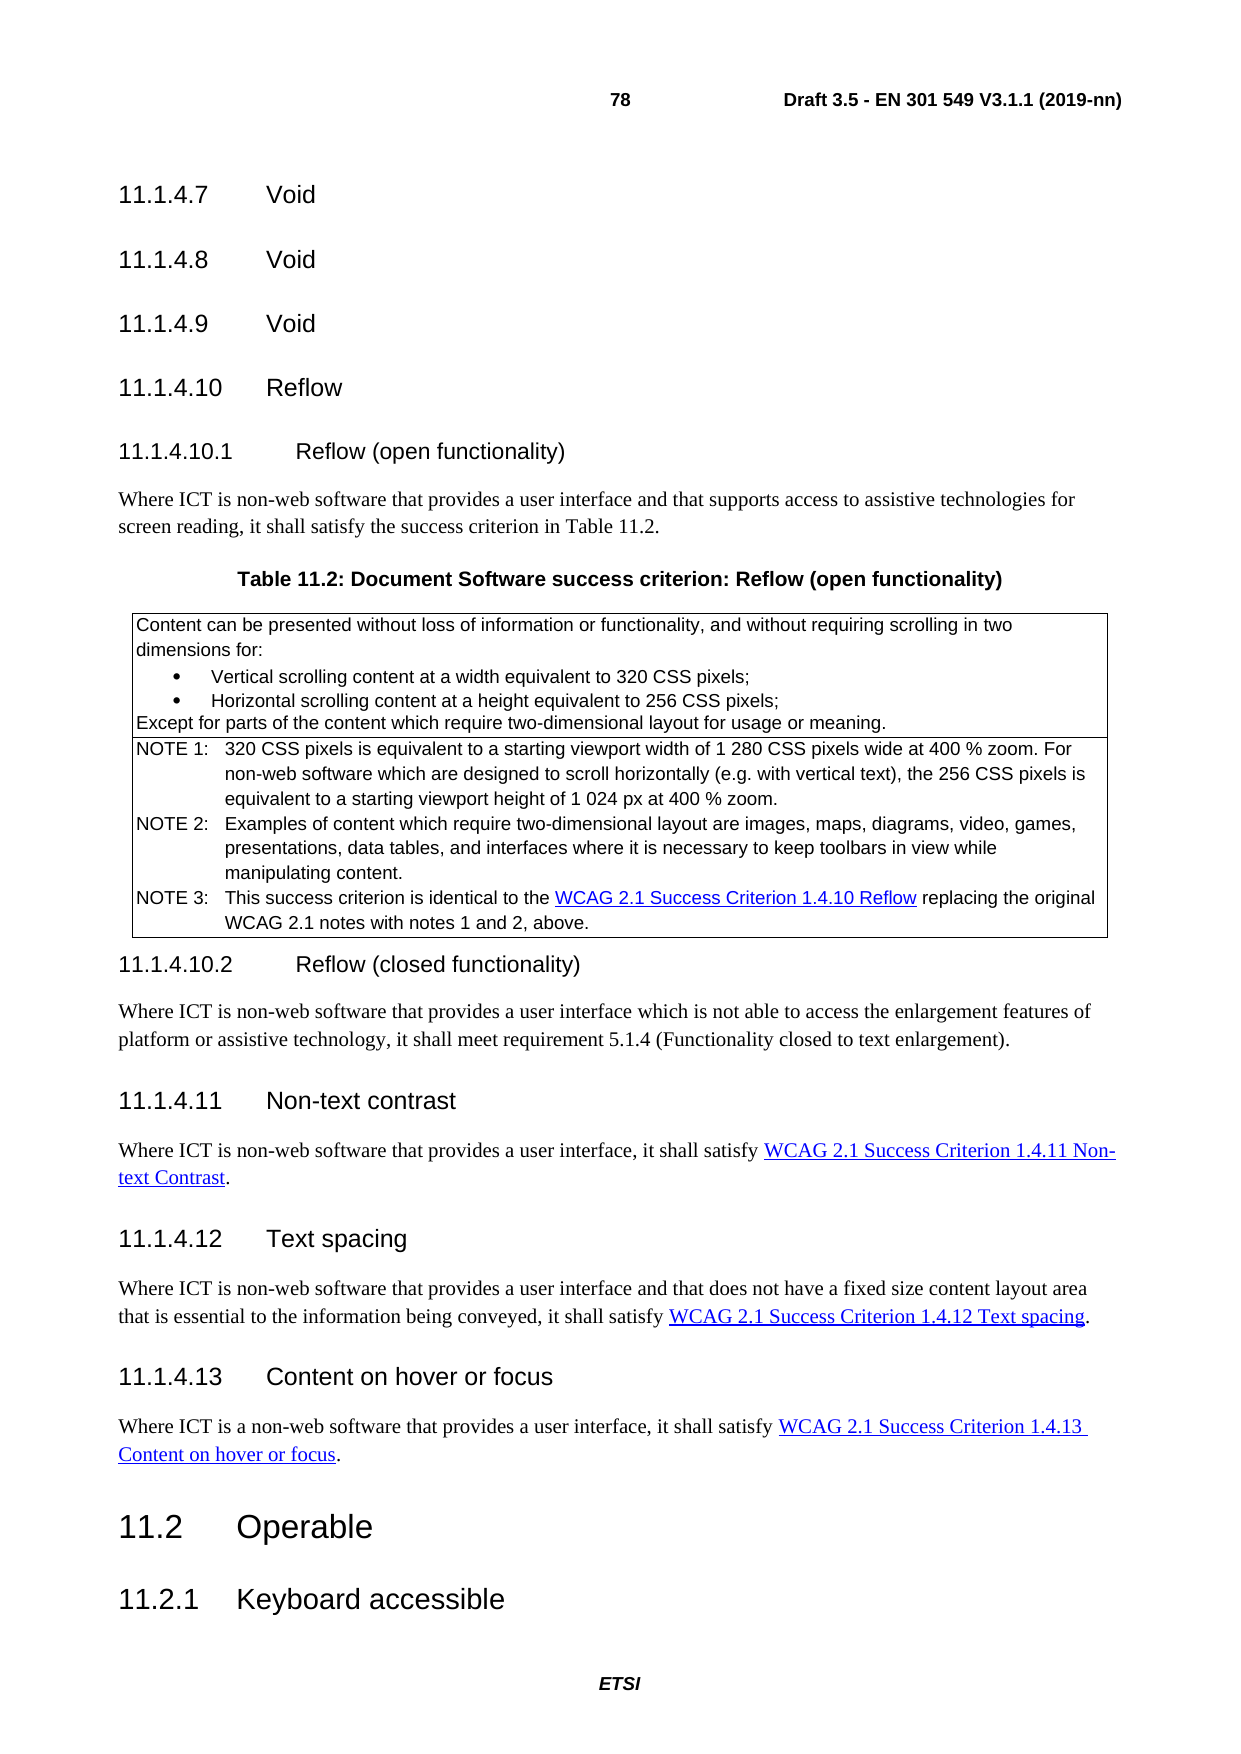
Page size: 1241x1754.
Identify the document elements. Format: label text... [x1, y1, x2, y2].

subtitle 11.2.1 Keyboard accessible [118, 1582, 1122, 1616]
subtitle 11.1.4.8 Void [118, 245, 1122, 273]
table_cell NOTE 1: 320 CSS pixels is equivalent to a starting viewport width of 1 280 CSS pixels wide at 400 % zoom. For non-web software which are designed to scroll horizontally (e.g. with vertical text), the 256 CSS pixels is equivalent to a starting viewport height of 1 024 px at 400 % zoom. [133, 738, 1107, 812]
subtitle 11.1.4.13 Content on hover or focus [118, 1362, 1122, 1391]
text Where ICT is a non-web software that provides a user interface, it shall satisfy WCAG 2.1 Success Criterion 1.4.13 Content on hover or focus. [118, 1414, 1122, 1466]
subtitle 11.1.4.10.1 Reflow (open functionality) [118, 438, 1122, 464]
table_cell NOTE 3: This success criterion is identical to the WCAG 2.1 Success Criterion 1.4.10 Reflow replacing the original WCAG 2.1 notes with notes 1 and 2, above. [133, 887, 1107, 937]
text Where ICT is non-web software that provides a user interface and that does not have a fixed size content layout area that is essential to the information being conveyed, it shall satisfy WCAG 2.1 Success Criterion 1.4.12 Text spacing. [118, 1276, 1122, 1328]
subtitle 11.1.4.10.2 Reflow (closed functionality) [118, 951, 1122, 977]
subtitle 11.1.4.7 Void [118, 181, 1122, 209]
subtitle 11.1.4.9 Void [118, 309, 1122, 338]
text Where ICT is non-web software that provides a user interface which is not able to access the enlargement features of platform or assistive technology, it shall meet requirement 5.1.4 (Functionality closed to text enlargement). [118, 999, 1122, 1051]
text Where ICT is non-web software that provides a user interface and that supports access to assistive technologies for screen reading, it shall satisfy the success criterion in Table 11.2. [118, 487, 1122, 538]
subtitle 11.2 Operable [118, 1507, 1122, 1545]
subtitle 11.1.4.12 Text spacing [118, 1224, 1122, 1253]
text Where ICT is non-web software that provides a user interface, it shall satisfy WCAG 2.1 Success Criterion 1.4.11 Non-text Contrast. [118, 1138, 1122, 1189]
table_cell NOTE 2: Examples of content which require two-dimensional layout are images, maps, diagrams, video, games, presentations, data tables, and interfaces where it is necessary to keep toolbars in view while manipulating content. [133, 813, 1107, 887]
subtitle 11.1.4.11 Non-text contrast [118, 1086, 1122, 1115]
subtitle 11.1.4.10 Reflow [118, 373, 1122, 402]
text Table 11.2: success criterion: Reflow (open functionality) [118, 567, 1122, 591]
table_header Content can be presented without loss of information or functionality, and without requiring scrolling in two dimensions for: Vertical scrolling content at a width equivalent to 320 CSS pixels; Horizontal scrolling content at a height equivalent to 256 CSS pixels; Except for parts of the content which require two-dimensional layout for usage or meaning. [133, 614, 1107, 737]
